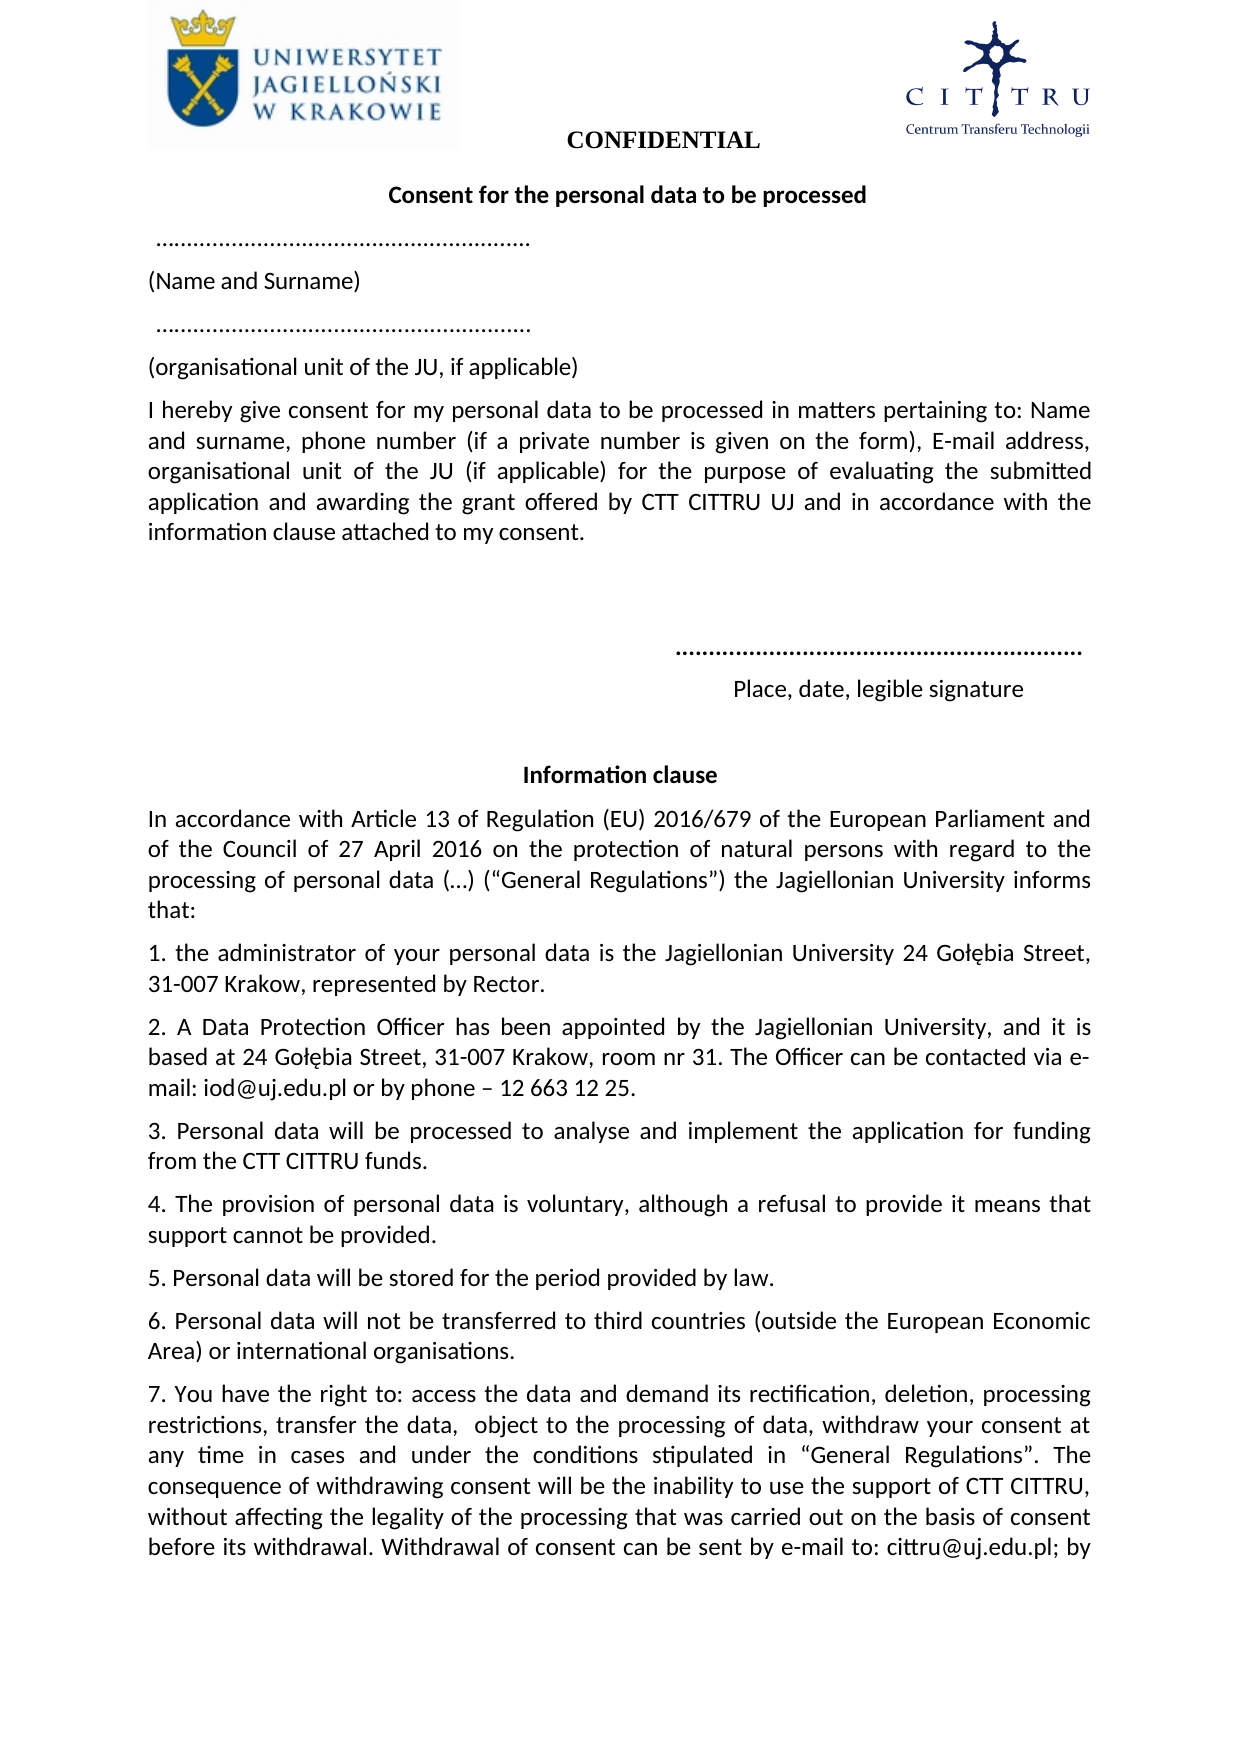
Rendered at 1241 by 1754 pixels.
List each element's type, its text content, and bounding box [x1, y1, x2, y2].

text (organisational unit of the JU, if applicable) [148, 351, 1092, 382]
text In accordance with Article 13 of Regulation (EU) 2016/679 of the European Parliament and of the Council of 27 April 2016 on the protection of natural persons with regard to the processing of personal data (…) (“General Regulations”) the Jagiellonian University informs that: [148, 803, 1092, 925]
text …........................................................ [156, 308, 921, 339]
text …........................................................ [156, 222, 913, 253]
text (Name and Surname) [148, 265, 767, 296]
text Consent for the personal data to be processed [156, 179, 913, 210]
text I hereby give consent for my personal data to be processed in matters pertaining to: Name and surname, phone number (if a private number is given on the form), E-mail address, organisational unit of the JU (if applicable) for the purpose of evaluating the submitted application and awarding the grant offered by CTT CITTRU UJ and in accordance with the information clause attached to my consent. [148, 394, 1092, 547]
text 2. A Data Protection Officer has been appointed by the Jagiellonian University, and it is based at 24 Gołębia Street, 31-007 Krakow, room nr 31. The Officer can be contacted via e-mail: iod@uj.edu.pl or by phone – 12 663 12 25. [148, 1011, 1092, 1102]
picture [147, 0, 461, 149]
text 5. Personal data will be stored for the period provided by law. [148, 1262, 1092, 1292]
picture [901, 21, 1093, 137]
text 1. the administrator of your personal data is the Jagiellonian University 24 Gołębia Street, 31-007 Krakow, represented by Rector. [148, 937, 1092, 998]
text Information clause [148, 760, 1092, 790]
text Place, date, legible signature [148, 674, 1092, 704]
text ............................................................. [148, 603, 1092, 661]
text 6. Personal data will not be transferred to third countries (outside the European Economic Area) or international organisations. [148, 1305, 1092, 1366]
text 3. Personal data will be processed to analyse and implement the application for funding from the CTT CITTRU funds. [148, 1115, 1092, 1176]
text 4. The provision of personal data is voluntary, although a refusal to provide it means that support cannot be provided. [148, 1188, 1092, 1249]
